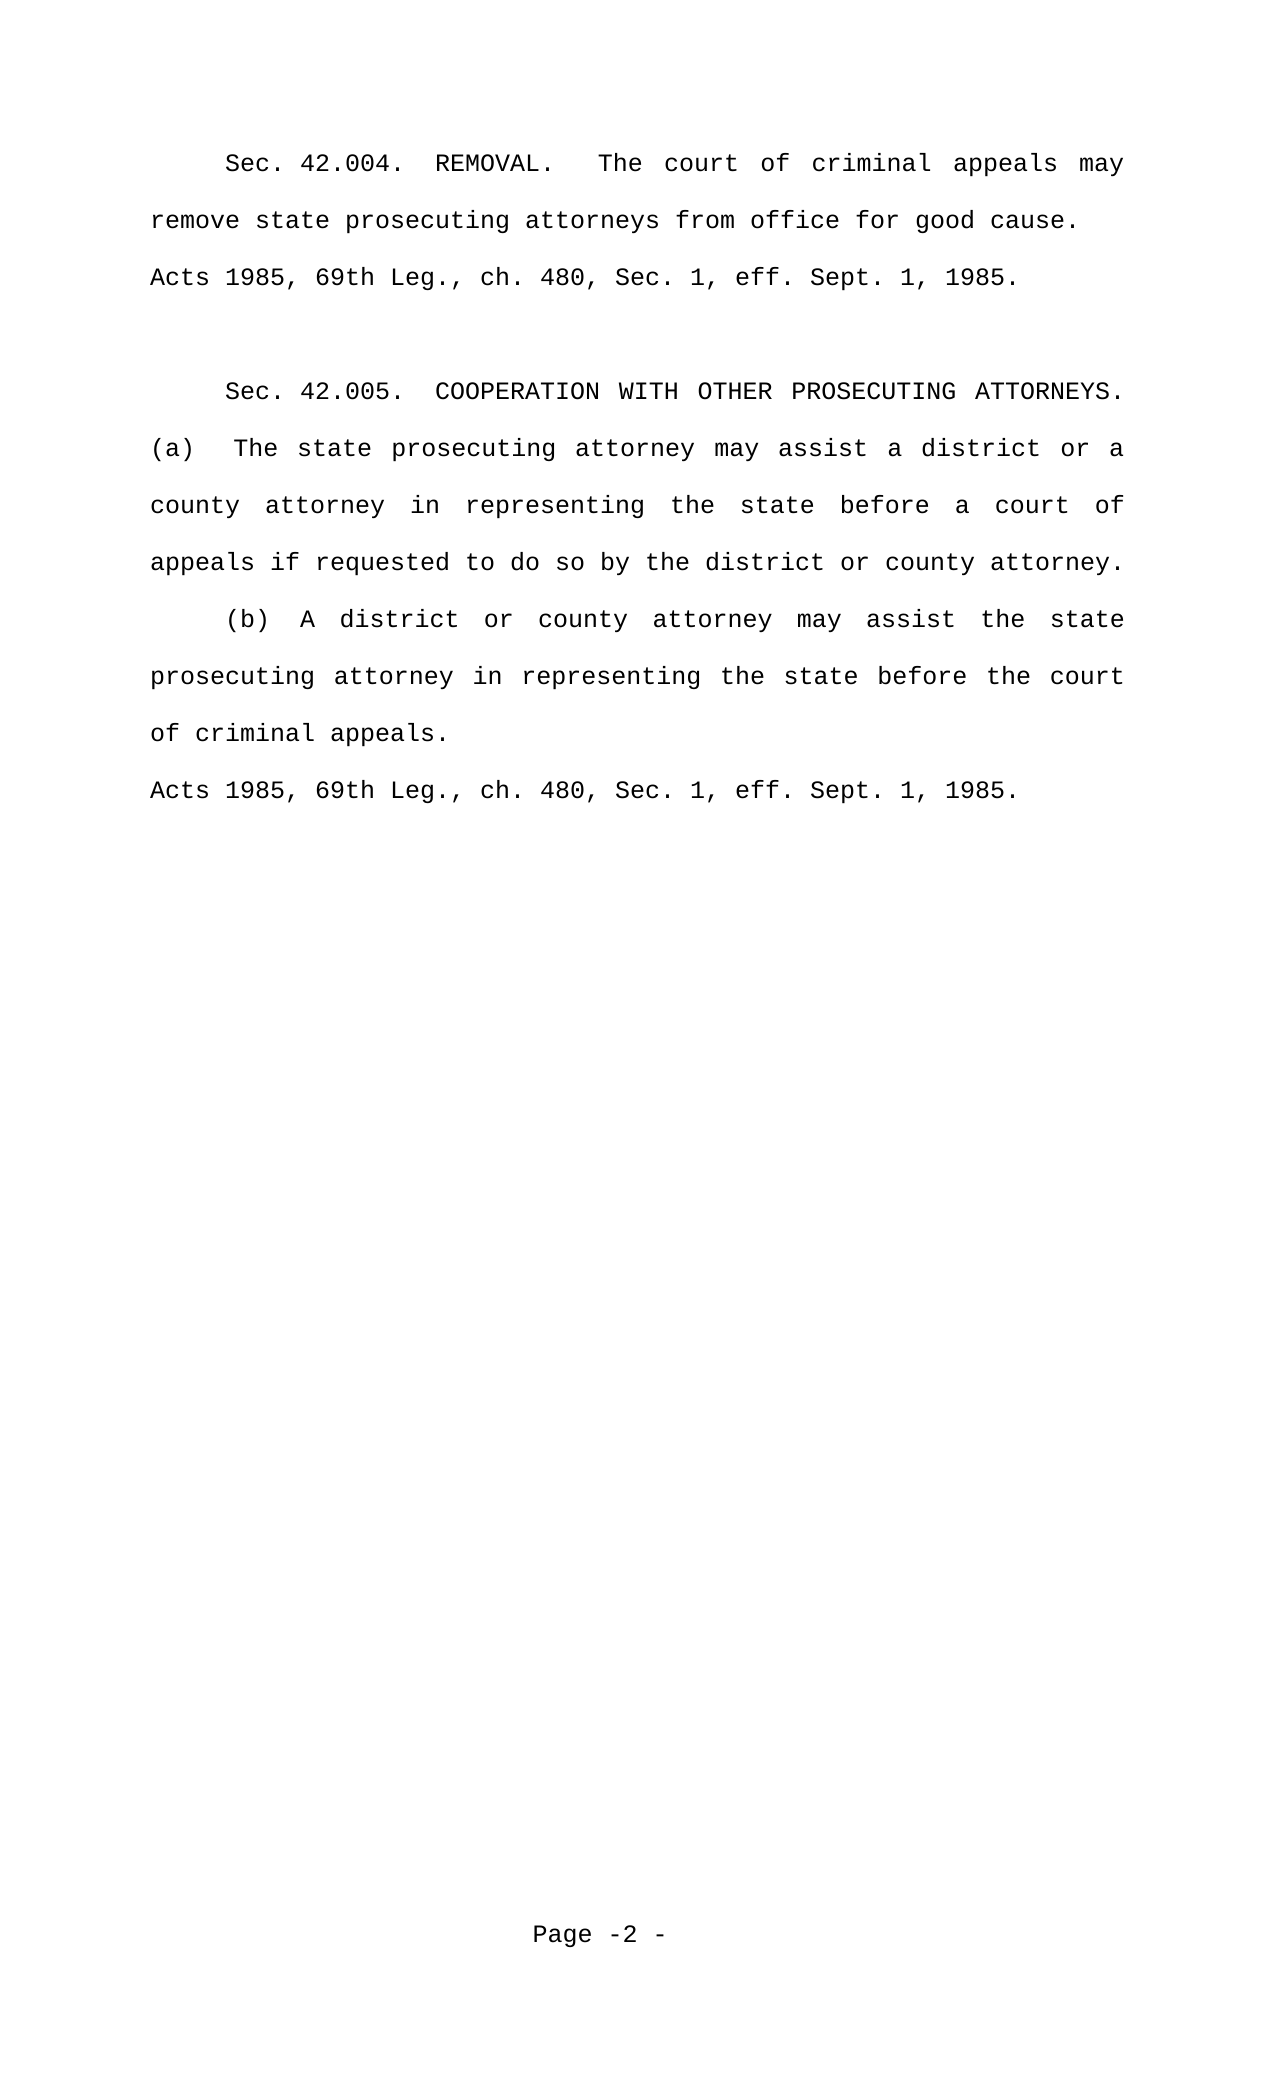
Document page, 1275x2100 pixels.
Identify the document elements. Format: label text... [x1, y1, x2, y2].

text (b) A district or county attorney may assist the state prosecuting attorney in representing the state before the court of criminal appeals. [150, 607, 1125, 749]
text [150, 264, 1125, 293]
text Sec. 42.005. COOPERATION WITH OTHER PROSECUTING ATTORNEYS. (a) The state prosecuting attorney may assist a district or a county attorney in representing the state before a court of appeals if requested to do so by the district or county attorney. [150, 378, 1125, 578]
text Sec. 42.004. REMOVAL. The court of criminal appeals may remove state prosecuting attorneys from office for good cause. [150, 150, 1125, 236]
text Acts 1985, 69th Leg., ch. 480, Sec. 1, eff. Sept. 1, 1985. [150, 778, 1125, 806]
